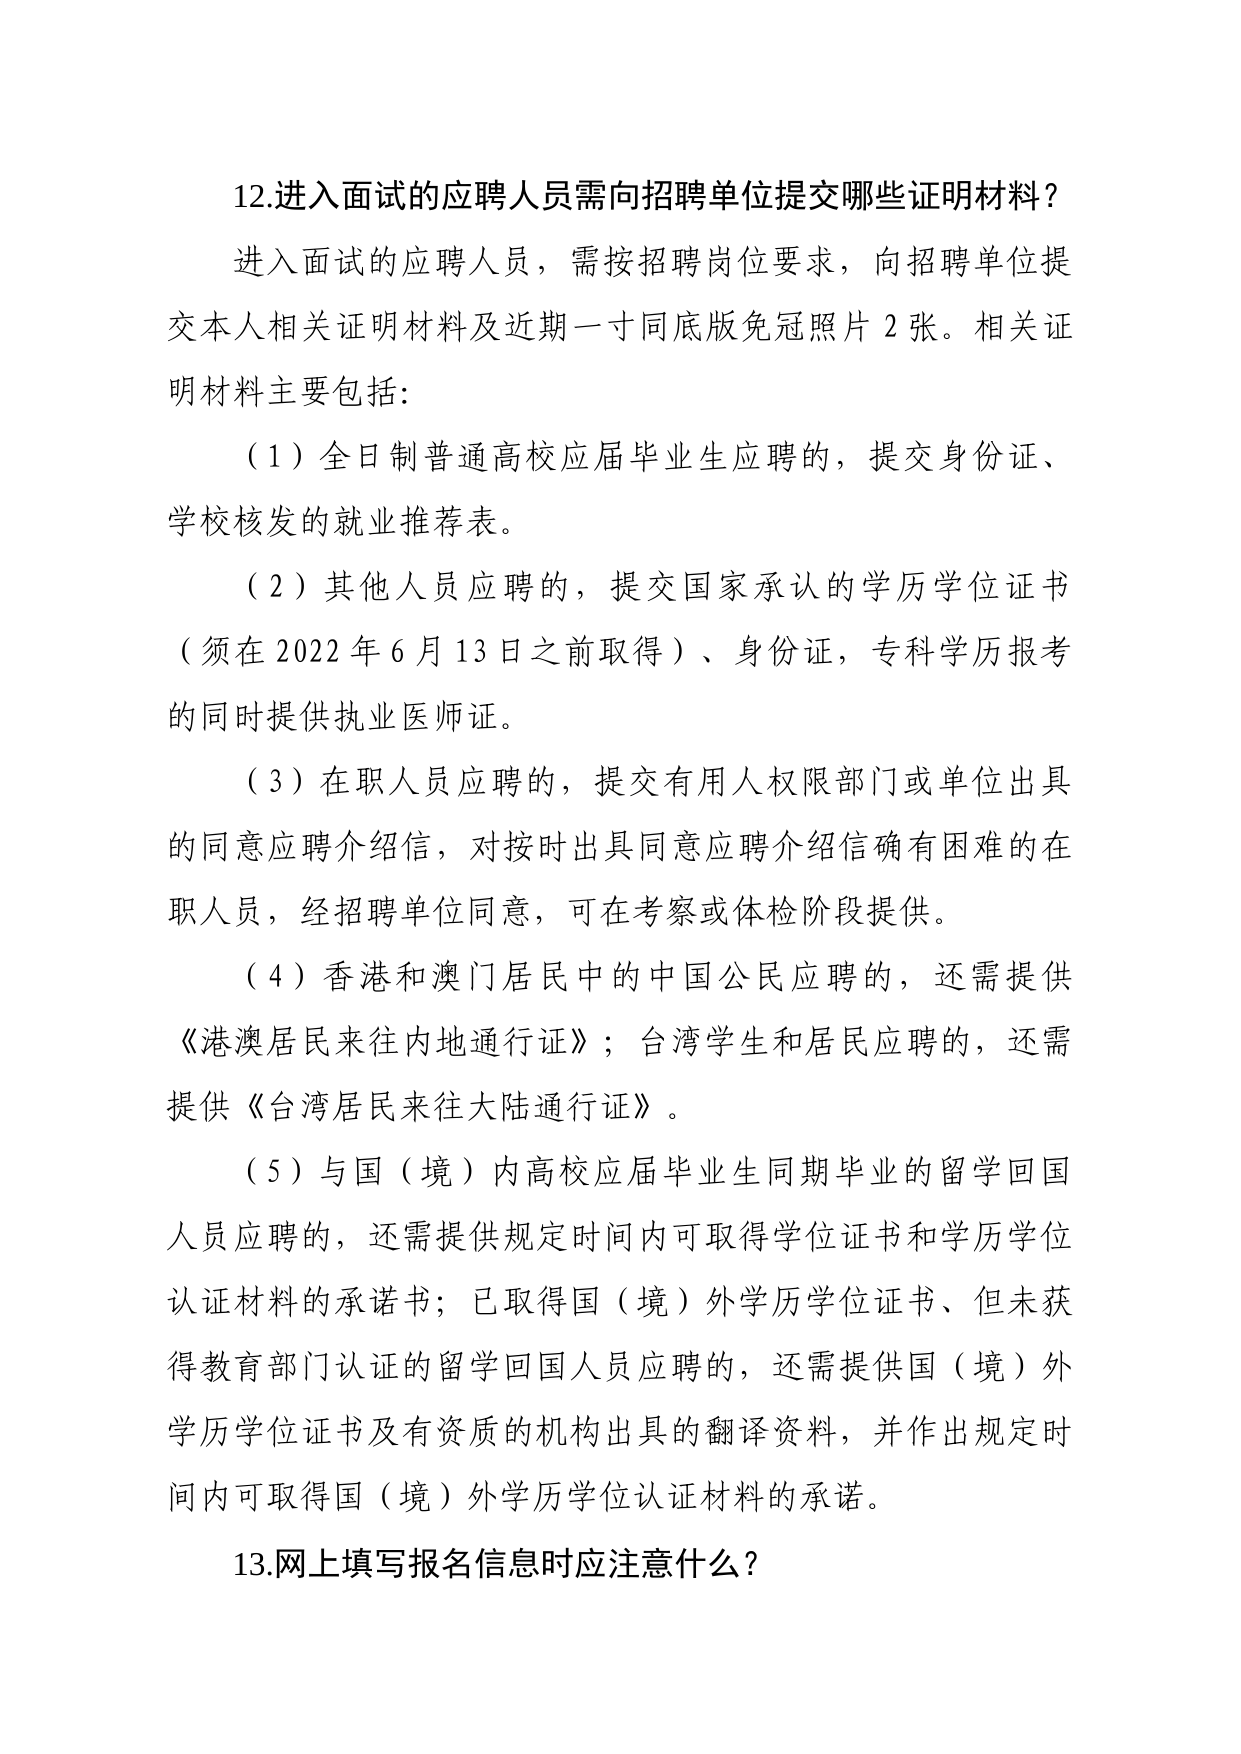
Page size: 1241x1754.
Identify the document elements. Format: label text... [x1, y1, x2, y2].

text 13.网上填写报名信息时应注意什么？ [165, 1527, 1075, 1587]
text （5）与国（境）内高校应届毕业生同期毕业的留学回国人员应聘的，还需提供规定时间内可取得学位证书和学历学位认证材料的承诺书；已取得国（境）外学历学位证书、但未获得教育部门认证的留学回国人员应聘的，还需提供国（境）外学历学位证书及有资质的机构出具的翻译资料，并作出规定时间内可取得国（境）外学历学位认证材料的承诺。 [165, 1137, 1075, 1527]
text 12.进入面试的应聘人员需向招聘单位提交哪些证明材料？ [165, 162, 1075, 227]
text （2）其他人员应聘的，提交国家承认的学历学位证书（须在2022年6月13日之前取得）、身份证，专科学历报考的同时提供执业医师证。 [165, 552, 1075, 747]
text 进入面试的应聘人员，需按招聘岗位要求，向招聘单位提交本人相关证明材料及近期一寸同底版免冠照片2张。相关证明材料主要包括： [165, 227, 1075, 422]
text （4）香港和澳门居民中的中国公民应聘的，还需提供《港澳居民来往内地通行证》；台湾学生和居民应聘的，还需提供《台湾居民来往大陆通行证》。 [165, 942, 1075, 1137]
text （3）在职人员应聘的，提交有用人权限部门或单位出具的同意应聘介绍信，对按时出具同意应聘介绍信确有困难的在职人员，经招聘单位同意，可在考察或体检阶段提供。 [165, 747, 1075, 942]
text （1）全日制普通高校应届毕业生应聘的，提交身份证、学校核发的就业推荐表。 [165, 422, 1075, 552]
